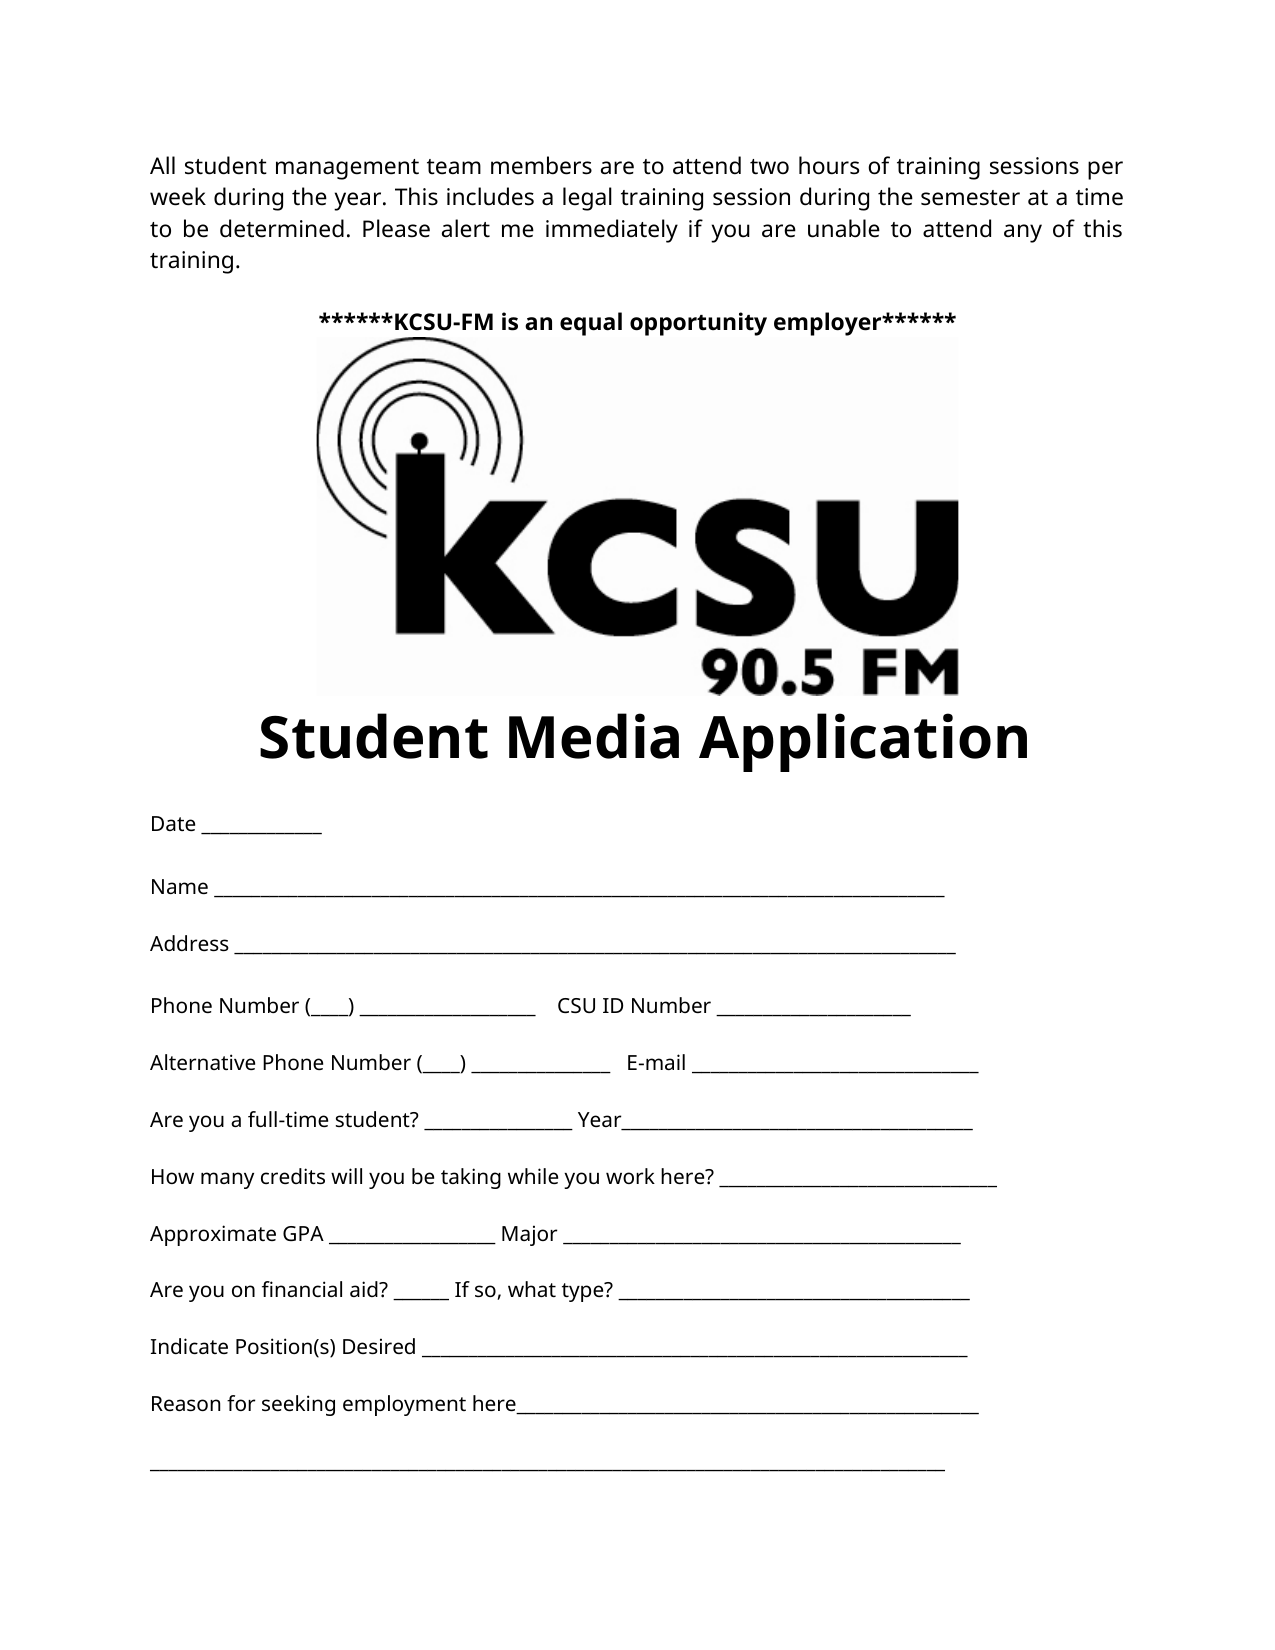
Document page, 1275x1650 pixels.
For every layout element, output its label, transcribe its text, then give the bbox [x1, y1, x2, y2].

subtitle Name _______________________________________________________________________________ [150, 872, 1125, 900]
text Are you a full-time student? ________________ Year______________________________________ [150, 1105, 1125, 1133]
text Indicate Position(s) Desired ___________________________________________________________ [150, 1332, 1125, 1361]
text ______________________________________________________________________________________ [150, 1446, 1125, 1475]
text ******KCSU-FM is an equal opportunity employer****** [150, 306, 1125, 337]
text Approximate GPA __________________ Major ___________________________________________ [150, 1219, 1125, 1247]
subtitle Date _____________ [150, 809, 1125, 838]
text All student management team members are to attend two hours of training sessions per week during the year. This includes a legal training session during the semester at a time to be determined. Please alert me immediately if you are unable to attend any of this training. [150, 150, 1125, 275]
text Reason for seeking employment here__________________________________________________ [150, 1389, 1125, 1418]
text Phone Number (____) ___________________ CSU ID Number _____________________ [150, 991, 1125, 1020]
text Alternative Phone Number (____) _______________ E-mail _______________________________ [150, 1048, 1125, 1077]
picture [316, 337, 959, 696]
title Student Media Application [150, 696, 1125, 775]
text Are you on financial aid? ______ If so, what type? ______________________________________ [150, 1276, 1125, 1304]
subtitle Address ______________________________________________________________________________ [150, 929, 1125, 957]
text How many credits will you be taking while you work here? ______________________________ [150, 1162, 1125, 1190]
